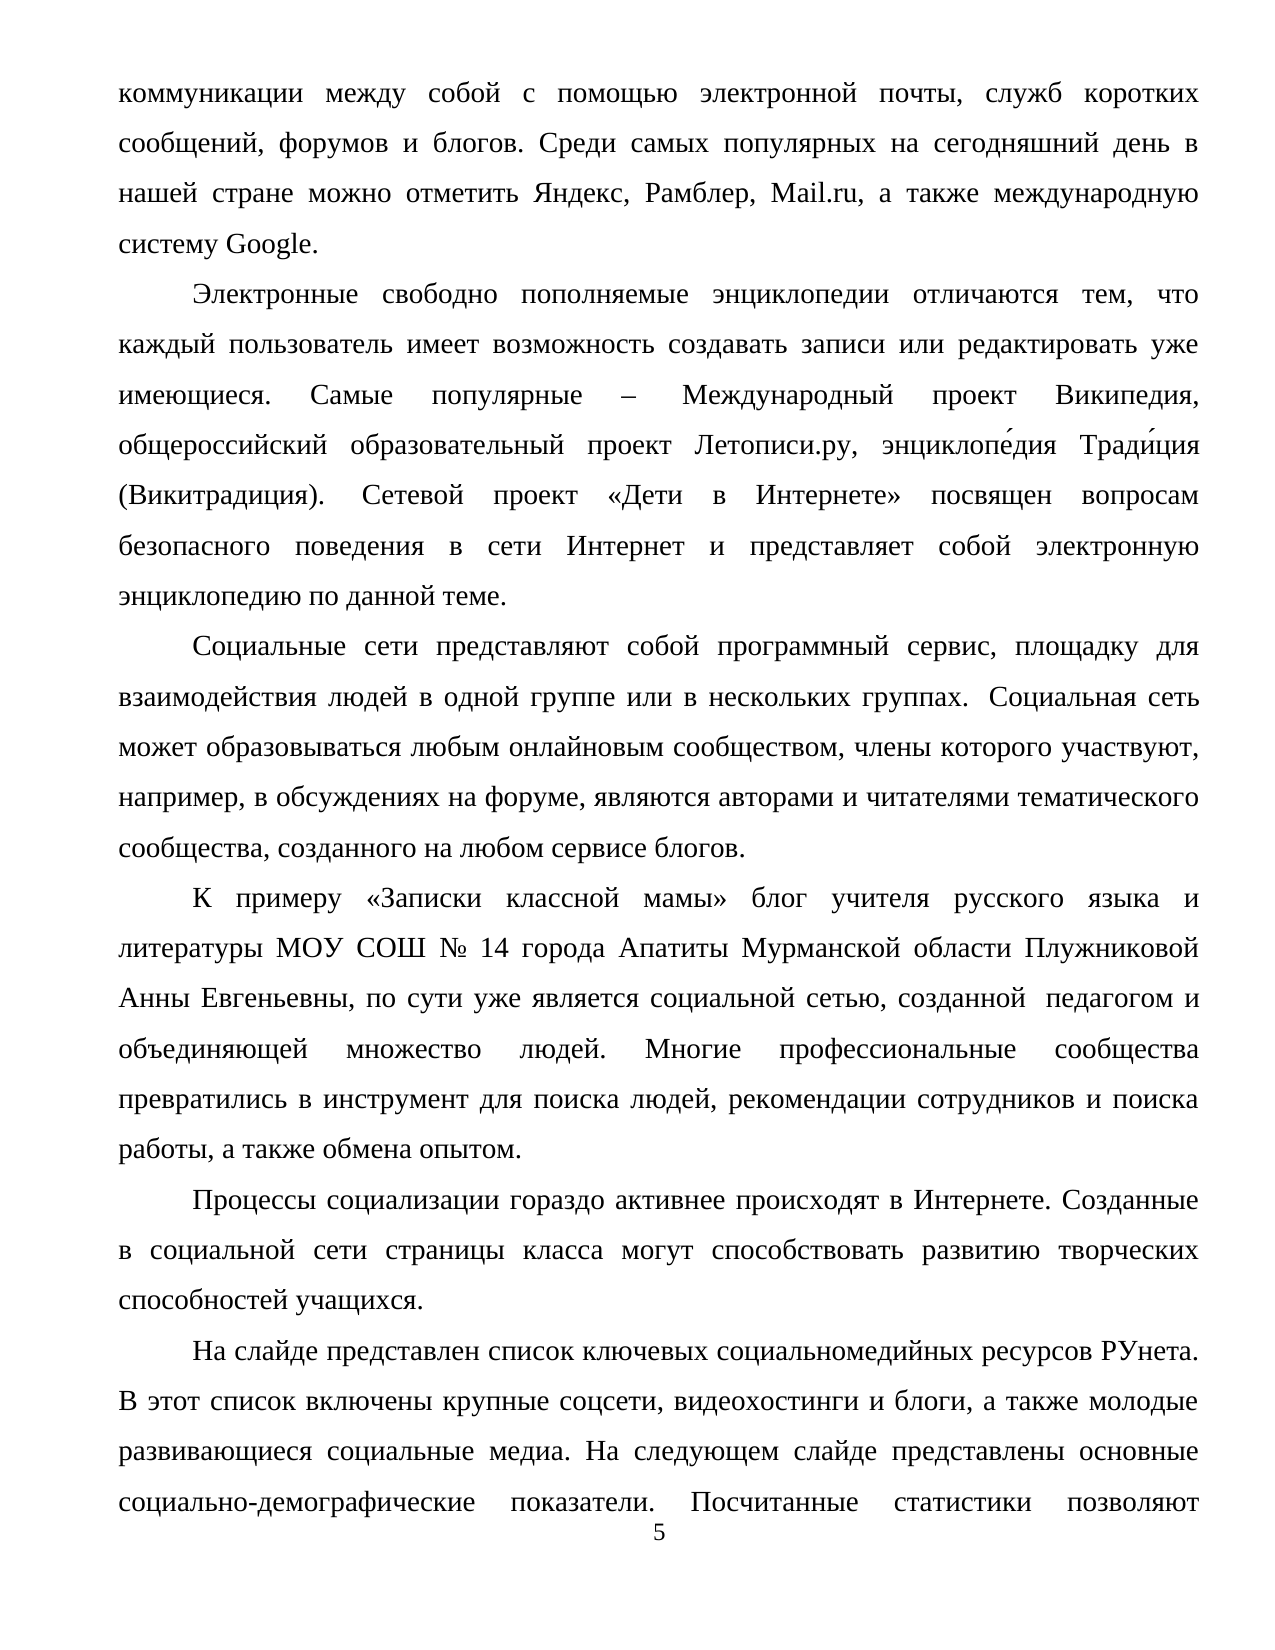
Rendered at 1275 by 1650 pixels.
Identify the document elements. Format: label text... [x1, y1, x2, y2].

text Процессы социализации гораздо активнее происходят в Интернете. Созданные в социальной сети страницы класса могут способствовать развитию творческих способностей учащихся. [118, 1182, 1200, 1316]
text К примеру «Записки классной мамы» блог учителя русского языка и литературы МОУ СОШ № 14 города Апатиты Мурманской области Плужниковой Анны Евгеньевны, по сути уже является социальной сетью, созданной педагогом и объединяющей множество людей. Многие профессиональные сообщества превратились в инструмент для поиска людей, рекомендации сотрудников и поиска работы, а также обмена опытом. [118, 880, 1200, 1165]
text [118, 75, 1200, 259]
text Социальные сети представляют собой программный сервис, площадку для взаимодействия людей в одной группе или в нескольких группах. Социальная сеть может образовываться любым онлайновым сообществом, члены которого участвуют, например, в обсуждениях на форуме, являются авторами и читателями тематического сообщества, созданного на любом сервисе блогов. [118, 628, 1200, 863]
text Электронные свободно пополняемые энциклопедии отличаются тем, что каждый пользователь имеет возможность создавать записи или редактировать уже имеющиеся. Самые популярные – Международный проект Википедия, общероссийский образовательный проект Летописи.ру, энциклопе́дия Тради́ция (Викитрадиция). Сетевой проект «Дети в Интернете» посвящен вопросам безопасного поведения в сети Интернет и представляет собой электронную энциклопедию по данной теме. [118, 276, 1200, 612]
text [118, 1333, 1200, 1517]
